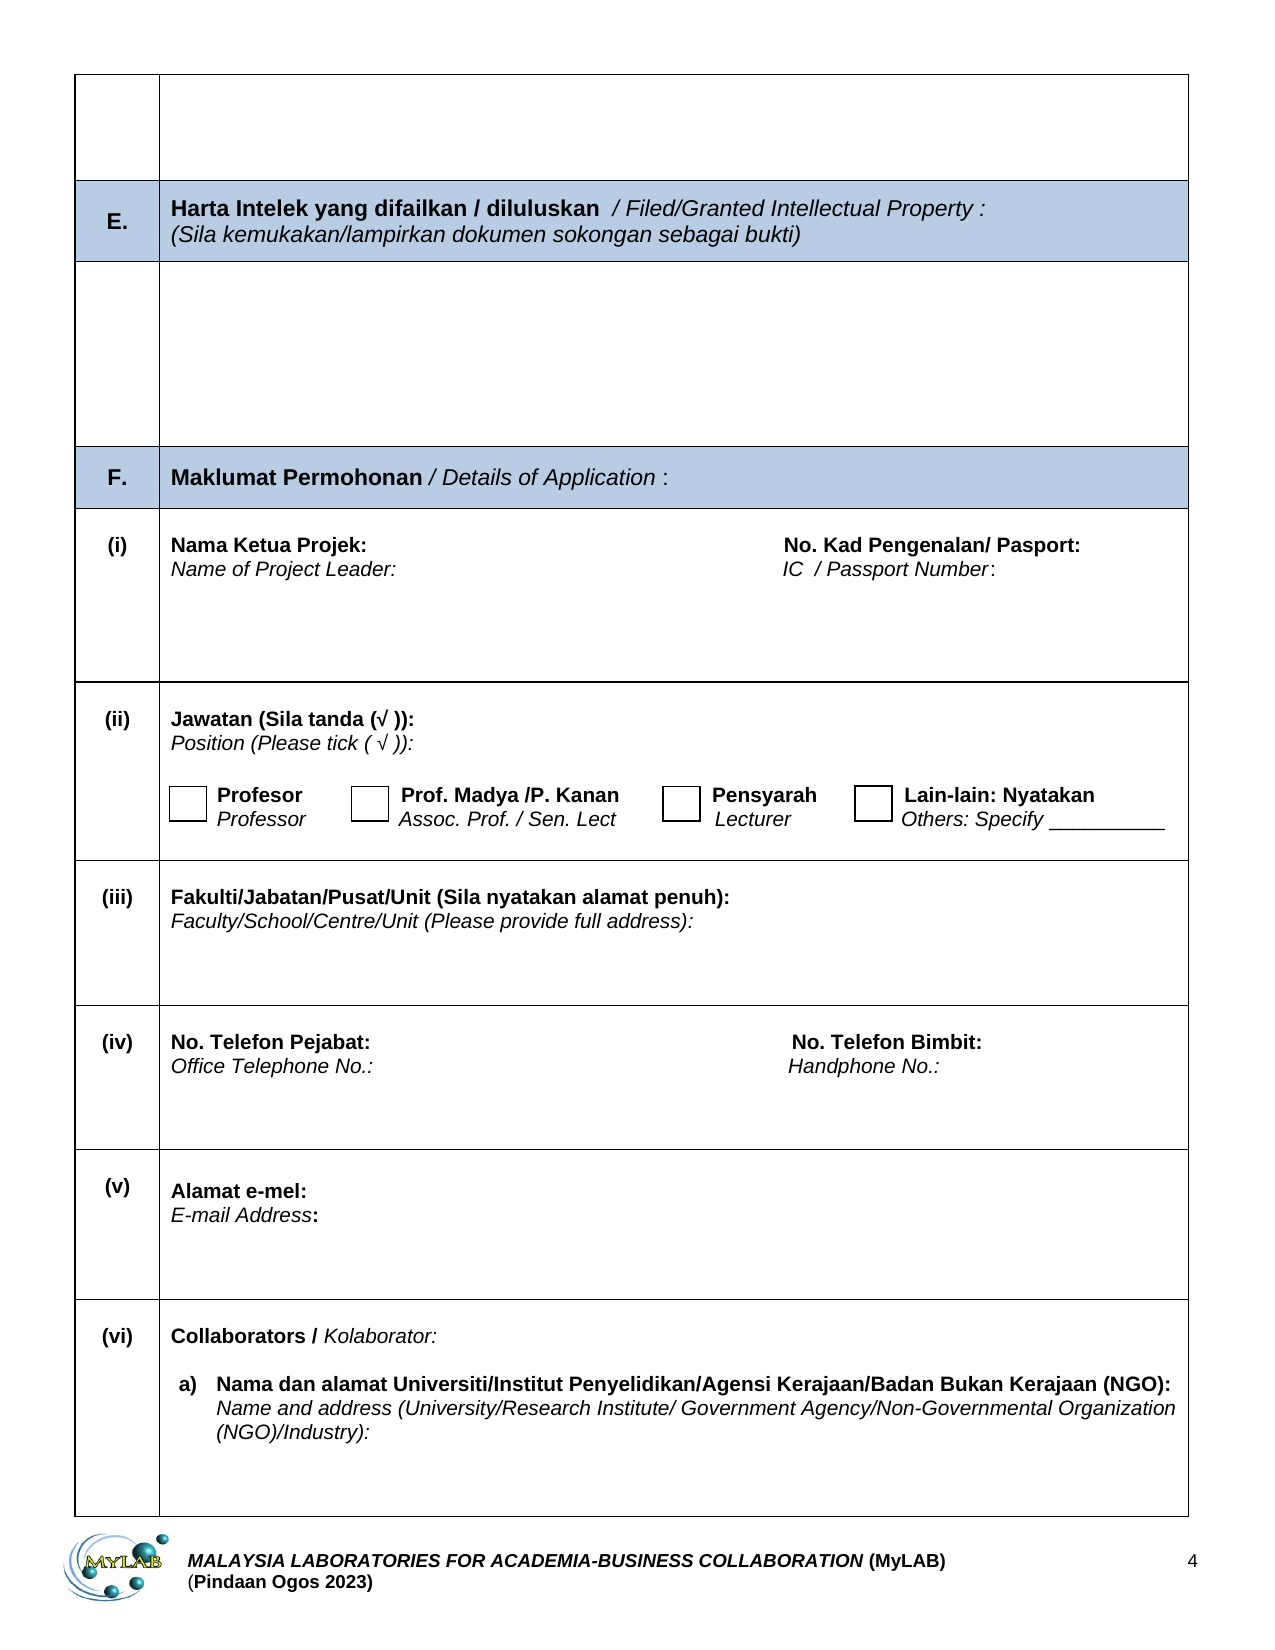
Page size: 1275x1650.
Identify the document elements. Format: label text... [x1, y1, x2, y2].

table_cell (v) [76, 1150, 159, 1299]
table_cell (iii) [76, 861, 159, 1004]
table_cell Nama Ketua Projek: No. Kad Pengenalan/ Pasport: Name of Project Leader: IC / Passport Number: [160, 509, 1188, 681]
table_cell [76, 262, 159, 446]
table_cell (iv) [76, 1006, 159, 1149]
table_cell [76, 75, 159, 180]
table_cell [160, 75, 1188, 180]
table_cell [160, 262, 1188, 446]
table_cell Jawatan (Sila tanda (√ )): Position (Please tick ( √ )): Profesor Prof. Madya /P. Kanan Pensyarah Lain-lain: Nyatakan Professor Assoc. Prof. / Sen. Lect Lecturer Others: Specify __________ [160, 683, 1188, 860]
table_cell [160, 1300, 1188, 1516]
table_cell Harta Intelek yang difailkan / diluluskan / Filed/Granted Intellectual Property : (Sila kemukakan/lampirkan dokumen sokongan sebagai bukti) [160, 181, 1188, 261]
table_cell (ii) [76, 683, 159, 860]
table_cell Alamat e-mel: E-mail Address: [160, 1150, 1188, 1299]
table_cell E. [76, 181, 159, 261]
table_cell Fakulti/Jabatan/Pusat/Unit (Sila nyatakan alamat penuh): Faculty/School/Centre/Unit (Please provide full address): [160, 861, 1188, 1004]
table_cell (vi) [76, 1300, 159, 1516]
table_cell (i) [76, 509, 159, 681]
picture [53, 1527, 169, 1603]
table_cell Maklumat Permohonan / Details of Application : [160, 447, 1188, 508]
table_cell No. Telefon Pejabat: No. Telefon Bimbit: Office Telephone No.: Handphone No.: [160, 1006, 1188, 1149]
table_cell F. [76, 447, 159, 508]
